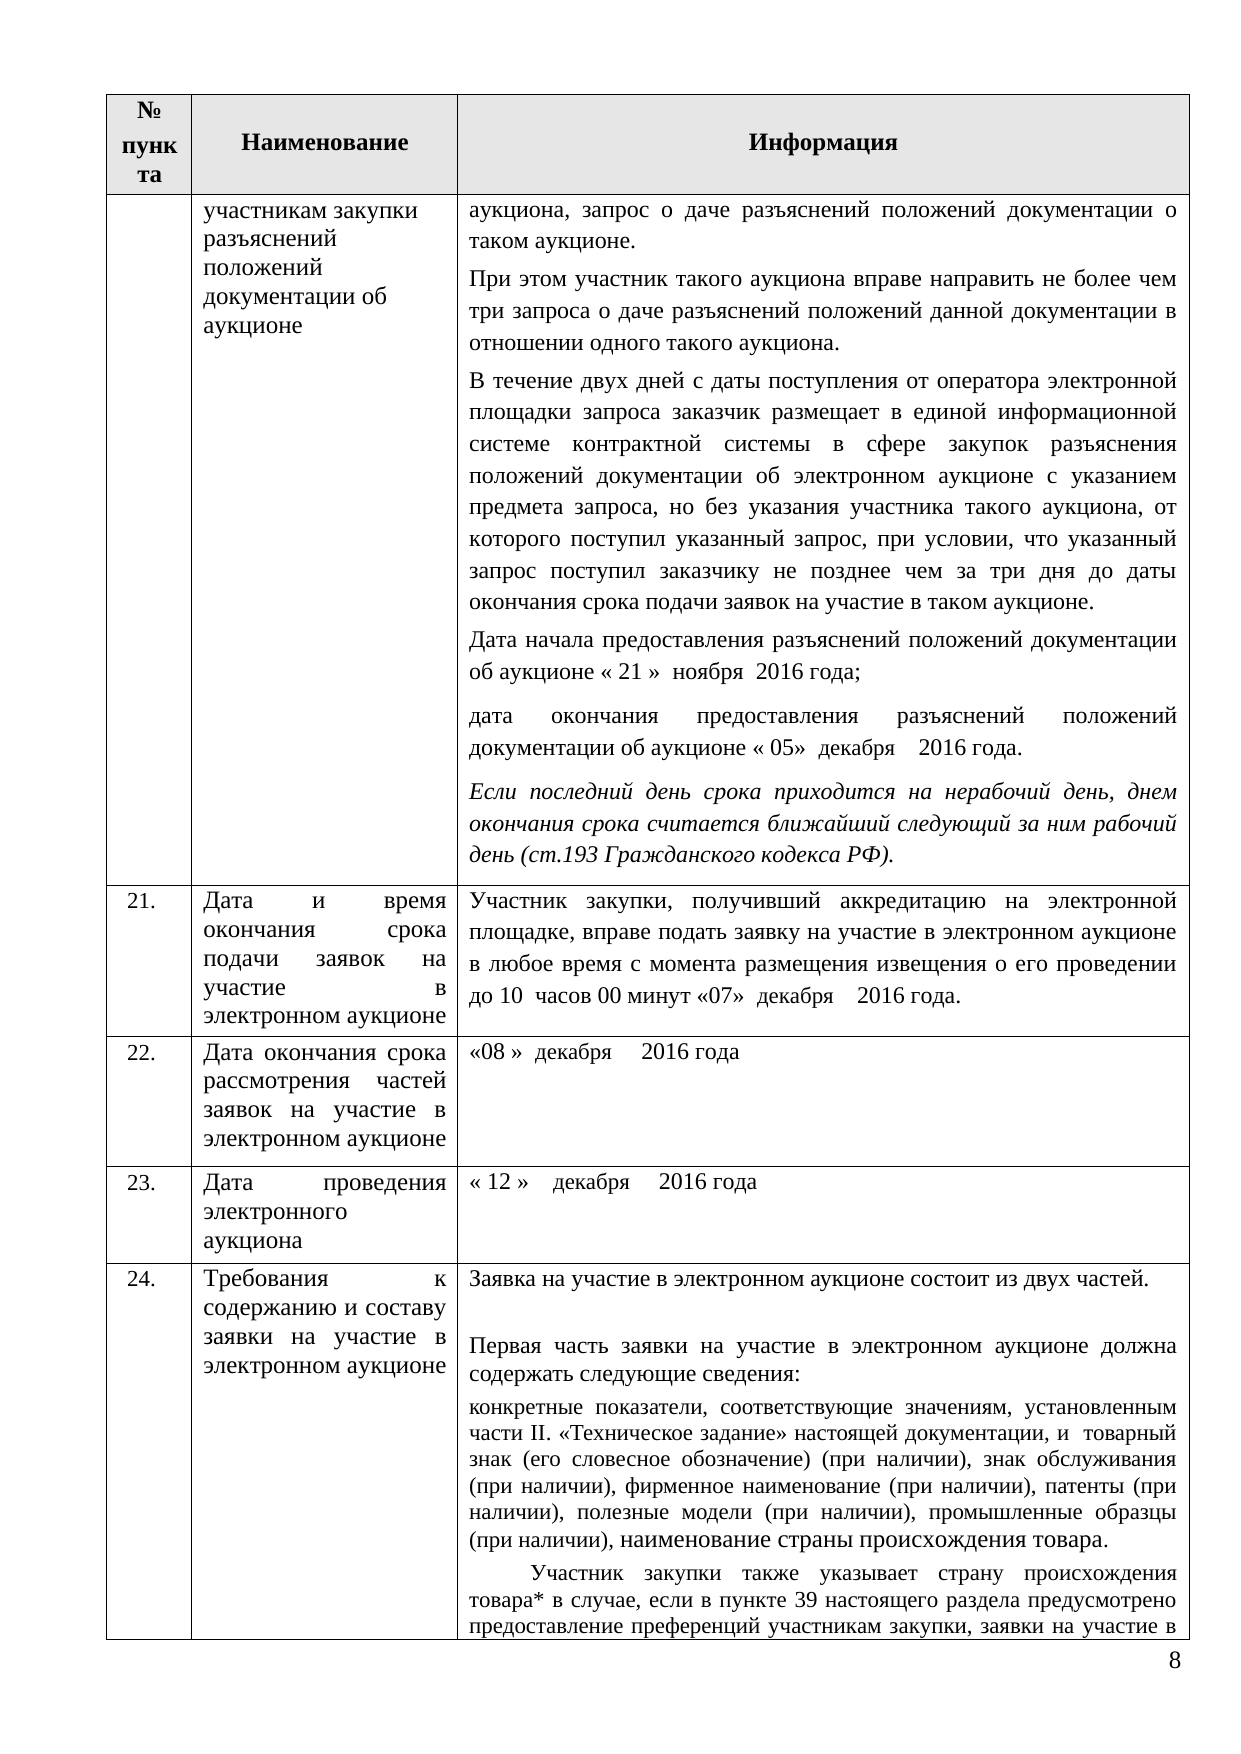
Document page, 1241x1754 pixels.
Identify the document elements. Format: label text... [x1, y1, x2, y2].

table_cell Дата и время окончания срока подачи заявок на участие в электронном аукционе [192, 886, 457, 1036]
table_cell [107, 1167, 191, 1262]
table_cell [458, 1264, 1189, 1638]
table_cell Дата проведения электронного аукциона [192, 1167, 457, 1262]
table_cell Дата окончания срока рассмотрения частей заявок на участие в электронном аукционе [192, 1037, 457, 1166]
table_header Наименование [192, 95, 457, 194]
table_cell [192, 195, 457, 884]
table_header № пункта [107, 95, 191, 194]
table_cell [107, 1264, 191, 1638]
table_cell [107, 195, 191, 884]
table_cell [458, 195, 1189, 884]
table_cell Участник закупки, получивший аккредитацию на электронной площадке, вправе подать заявку на участие в электронном аукционе в любое время с момента размещения извещения о его проведении до 10 часов 00 минут «07» декабря 2016 года. [458, 886, 1189, 1036]
table_cell [107, 886, 191, 1036]
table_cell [192, 1264, 457, 1638]
table_header Информация [458, 95, 1189, 194]
table_cell «08 » декабря 2016 года [458, 1037, 1189, 1166]
table_cell [107, 1037, 191, 1166]
table_cell « 12 » декабря 2016 года [458, 1167, 1189, 1262]
